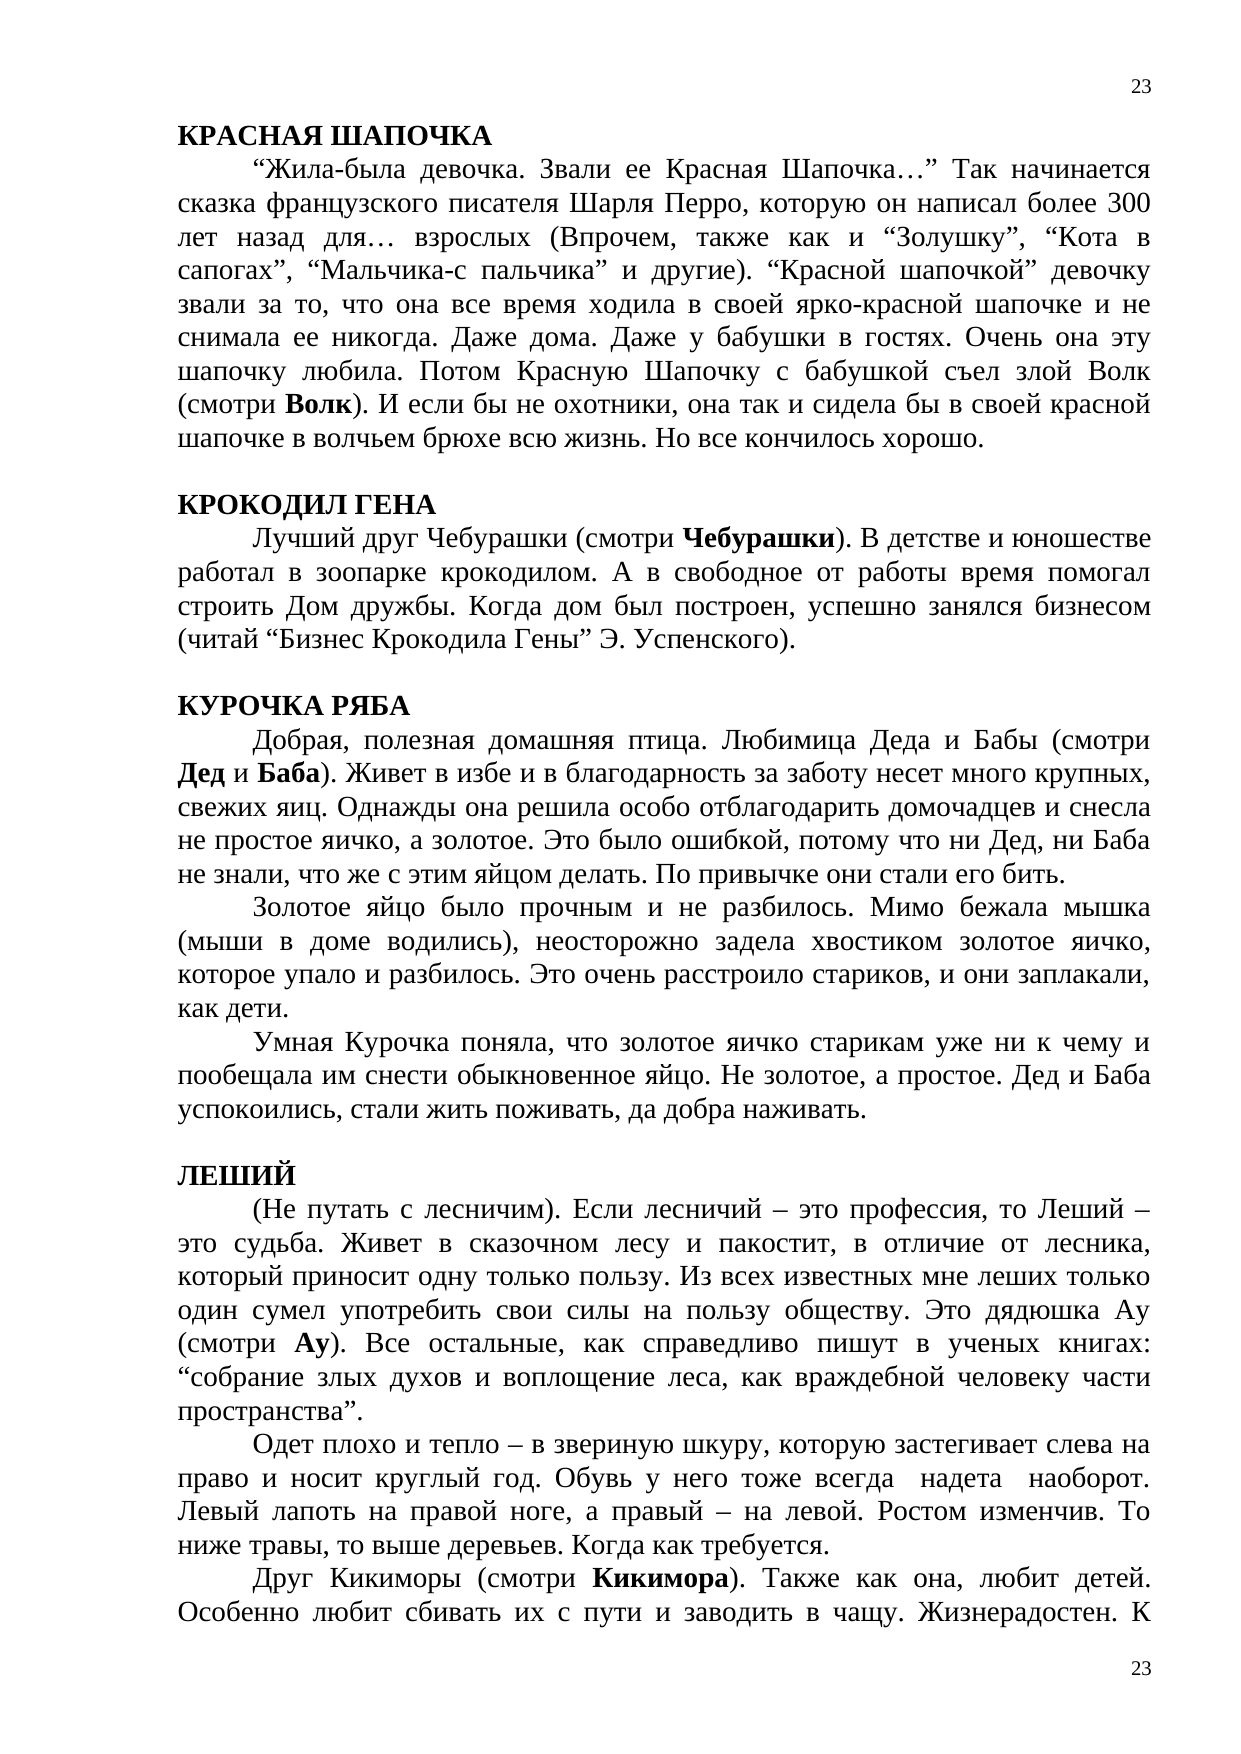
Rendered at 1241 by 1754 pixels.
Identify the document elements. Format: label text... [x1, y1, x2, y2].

text КРОКОДИЛ ГЕНА [177, 487, 1152, 521]
text Одет плохо и тепло – в звериную шкуру, которую застегивает слева на право и носит круглый год. Обувь у него тоже всегда надета наоборот. Левый лапоть на правой ноге, а правый – на левой. Ростом изменчив. То ниже травы, то выше деревьев. Когда как требуется. [177, 1426, 1152, 1560]
text КРАСНАЯ ШАПОЧКА [177, 118, 1152, 152]
text (Не путать с лесничим). Если лесничий – это профессия, то Леший – это судьба. Живет в сказочном лесу и пакостит, в отличие от лесника, который приносит одну только пользу. Из всех известных мне леших только один сумел употребить свои силы на пользу обществу. Это дядюшка Ау (смотри Ау). Все остальные, как справедливо пишут в ученых книгах: “собрание злых духов и воплощение леса, как враждебной человеку части пространства”. [177, 1191, 1152, 1426]
text Золотое яйцо было прочным и не разбилось. Мимо бежала мышка (мыши в доме водились), неосторожно задела хвостиком золотое яичко, которое упало и разбилось. Это очень расстроило стариков, и они заплакали, как дети. [177, 889, 1152, 1024]
text КУРОЧКА РЯБА [177, 688, 1152, 722]
text ЛЕШИЙ [177, 1158, 1152, 1191]
text Лучший друг Чебурашки (смотри Чебурашки). В детстве и юношестве работал в зоопарке крокодилом. А в свободное от работы время помогал строить Дом дружбы. Когда дом был построен, успешно занялся бизнесом (читай “Бизнес Крокодила Гены” Э. Успенского). [177, 521, 1152, 655]
text Добрая, полезная домашняя птица. Любимица Деда и Бабы (смотри Дед и Баба). Живет в избе и в благодарность за заботу несет много крупных, свежих яиц. Однажды она решила особо отблагодарить домочадцев и снесла не простое яичко, а золотое. Это было ошибкой, потому что ни Дед, ни Баба не знали, что же с этим яйцом делать. По привычке они стали его бить. [177, 722, 1152, 889]
text Умная Курочка поняла, что золотое яичко старикам уже ни к чему и пообещала им снести обыкновенное яйцо. Не золотое, а простое. Дед и Баба успокоились, стали жить поживать, да добра наживать. [177, 1024, 1152, 1124]
text “Жила-была девочка. Звали ее Красная Шапочка…” Так начинается сказка французского писателя Шарля Перро, которую он написал более 300 лет назад для… взрослых (Впрочем, также как и “Золушку”, “Кота в сапогах”, “Мальчика-с пальчика” и другие). “Красной шапочкой” девочку звали за то, что она все время ходила в своей ярко-красной шапочке и не снимала ее никогда. Даже дома. Даже у бабушки в гостях. Очень она эту шапочку любила. Потом Красную Шапочку с бабушкой съел злой Волк (смотри Волк). И если бы не охотники, она так и сидела бы в своей красной шапочке в волчьем брюхе всю жизнь. Но все кончилось хорошо. [177, 152, 1152, 453]
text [177, 1560, 1152, 1627]
